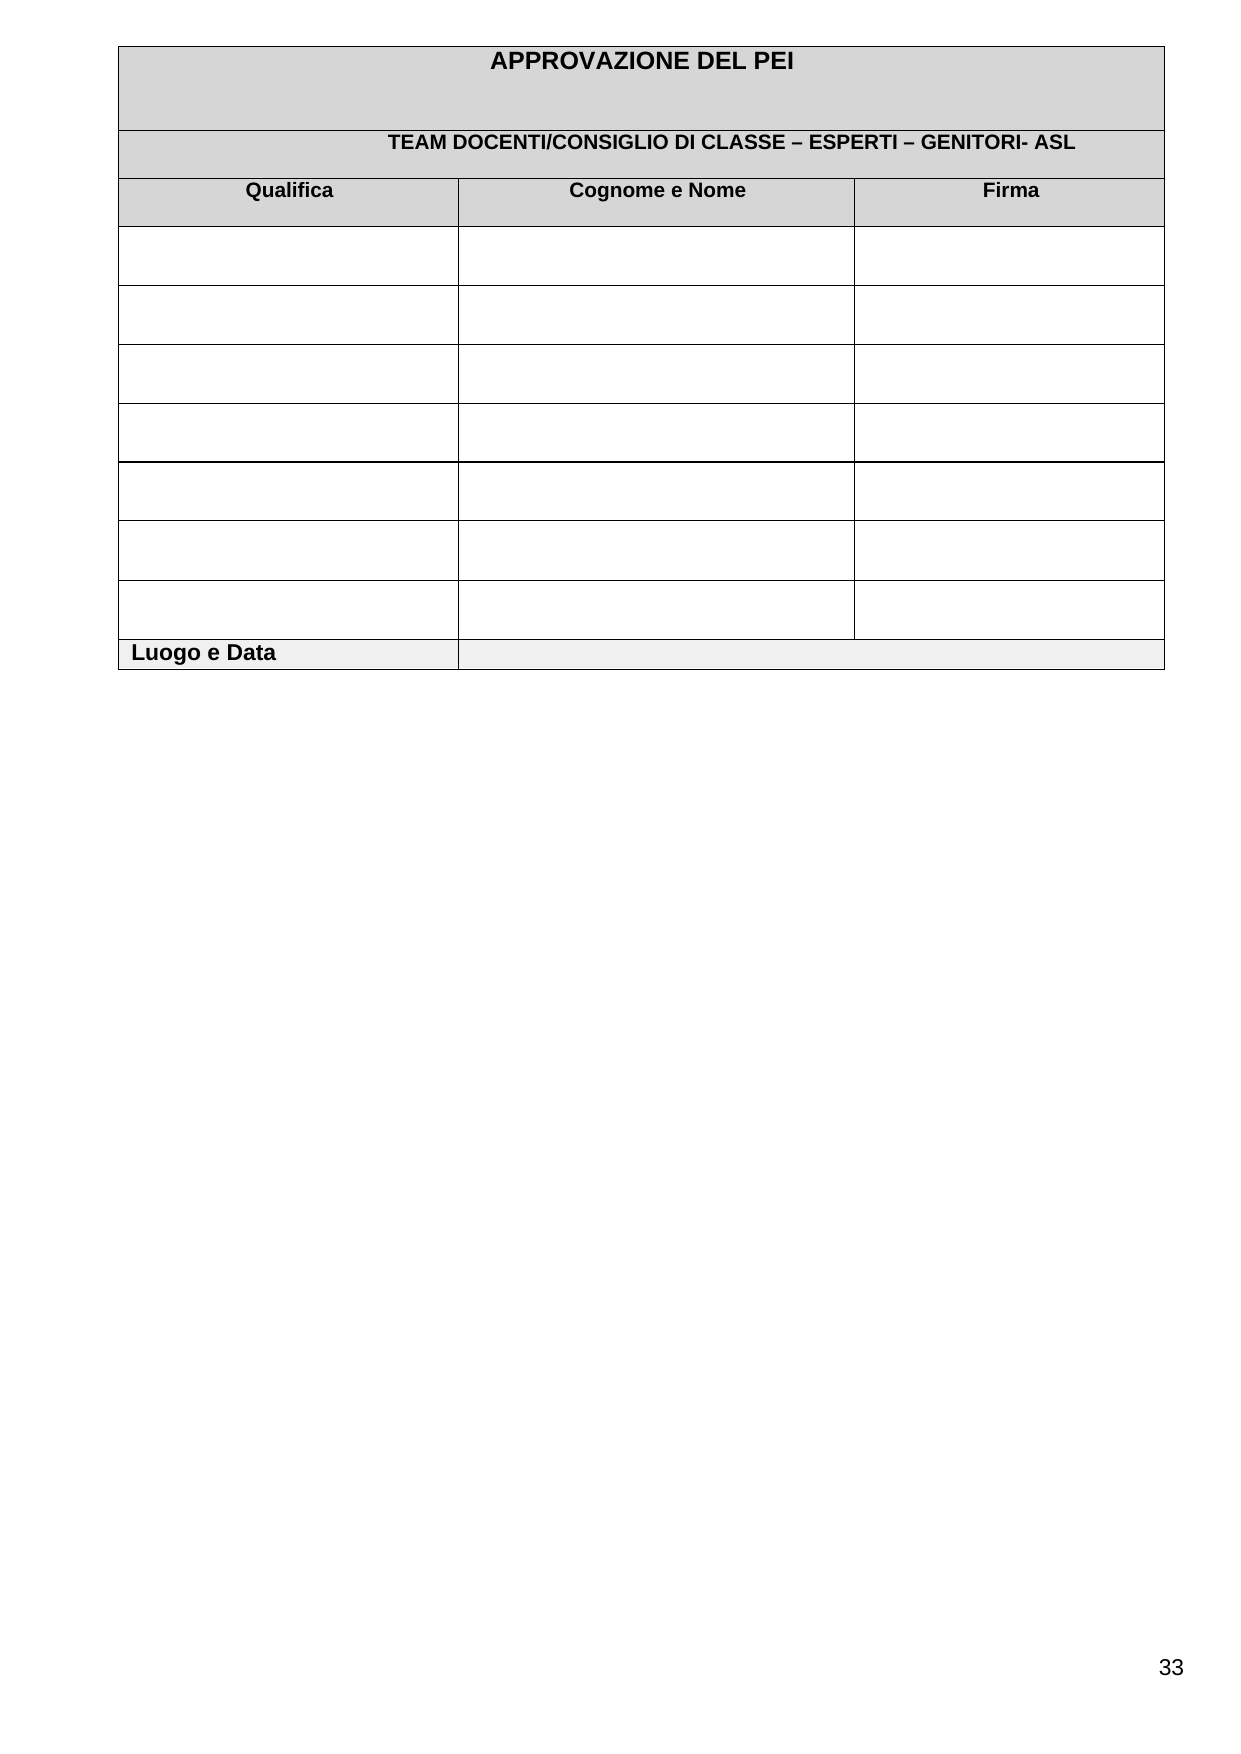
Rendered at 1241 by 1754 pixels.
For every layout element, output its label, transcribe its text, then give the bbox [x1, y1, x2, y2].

table_cell [119, 286, 458, 343]
table_cell [855, 286, 1164, 343]
table_cell [855, 581, 1164, 639]
table_cell [119, 581, 458, 639]
table_cell [459, 227, 854, 284]
table_cell TEAM DOCENTI/CONSIGLIO DI CLASSE – ESPERTI – GENITORI- ASL [119, 131, 1164, 178]
table_cell [855, 463, 1164, 520]
table_cell Cognome e Nome [459, 179, 854, 226]
table_cell [459, 286, 854, 343]
table_cell [855, 521, 1164, 580]
table_cell [855, 404, 1164, 461]
table_cell [855, 227, 1164, 284]
table_cell [459, 404, 854, 461]
table_cell [119, 404, 458, 461]
table_cell [459, 345, 854, 402]
table_cell [119, 521, 458, 580]
table_cell [459, 581, 854, 639]
table_cell [119, 463, 458, 520]
table_cell Firma [855, 179, 1164, 226]
table_cell Qualifica [119, 179, 458, 226]
table_cell [119, 227, 458, 284]
table_cell Luogo e Data [119, 640, 458, 668]
table_cell [855, 345, 1164, 402]
table_cell [459, 521, 854, 580]
table_header APPROVAZIONE DEL PEI [119, 47, 1164, 130]
table_cell [459, 640, 1164, 668]
table_cell [459, 463, 854, 520]
table_cell [119, 345, 458, 402]
